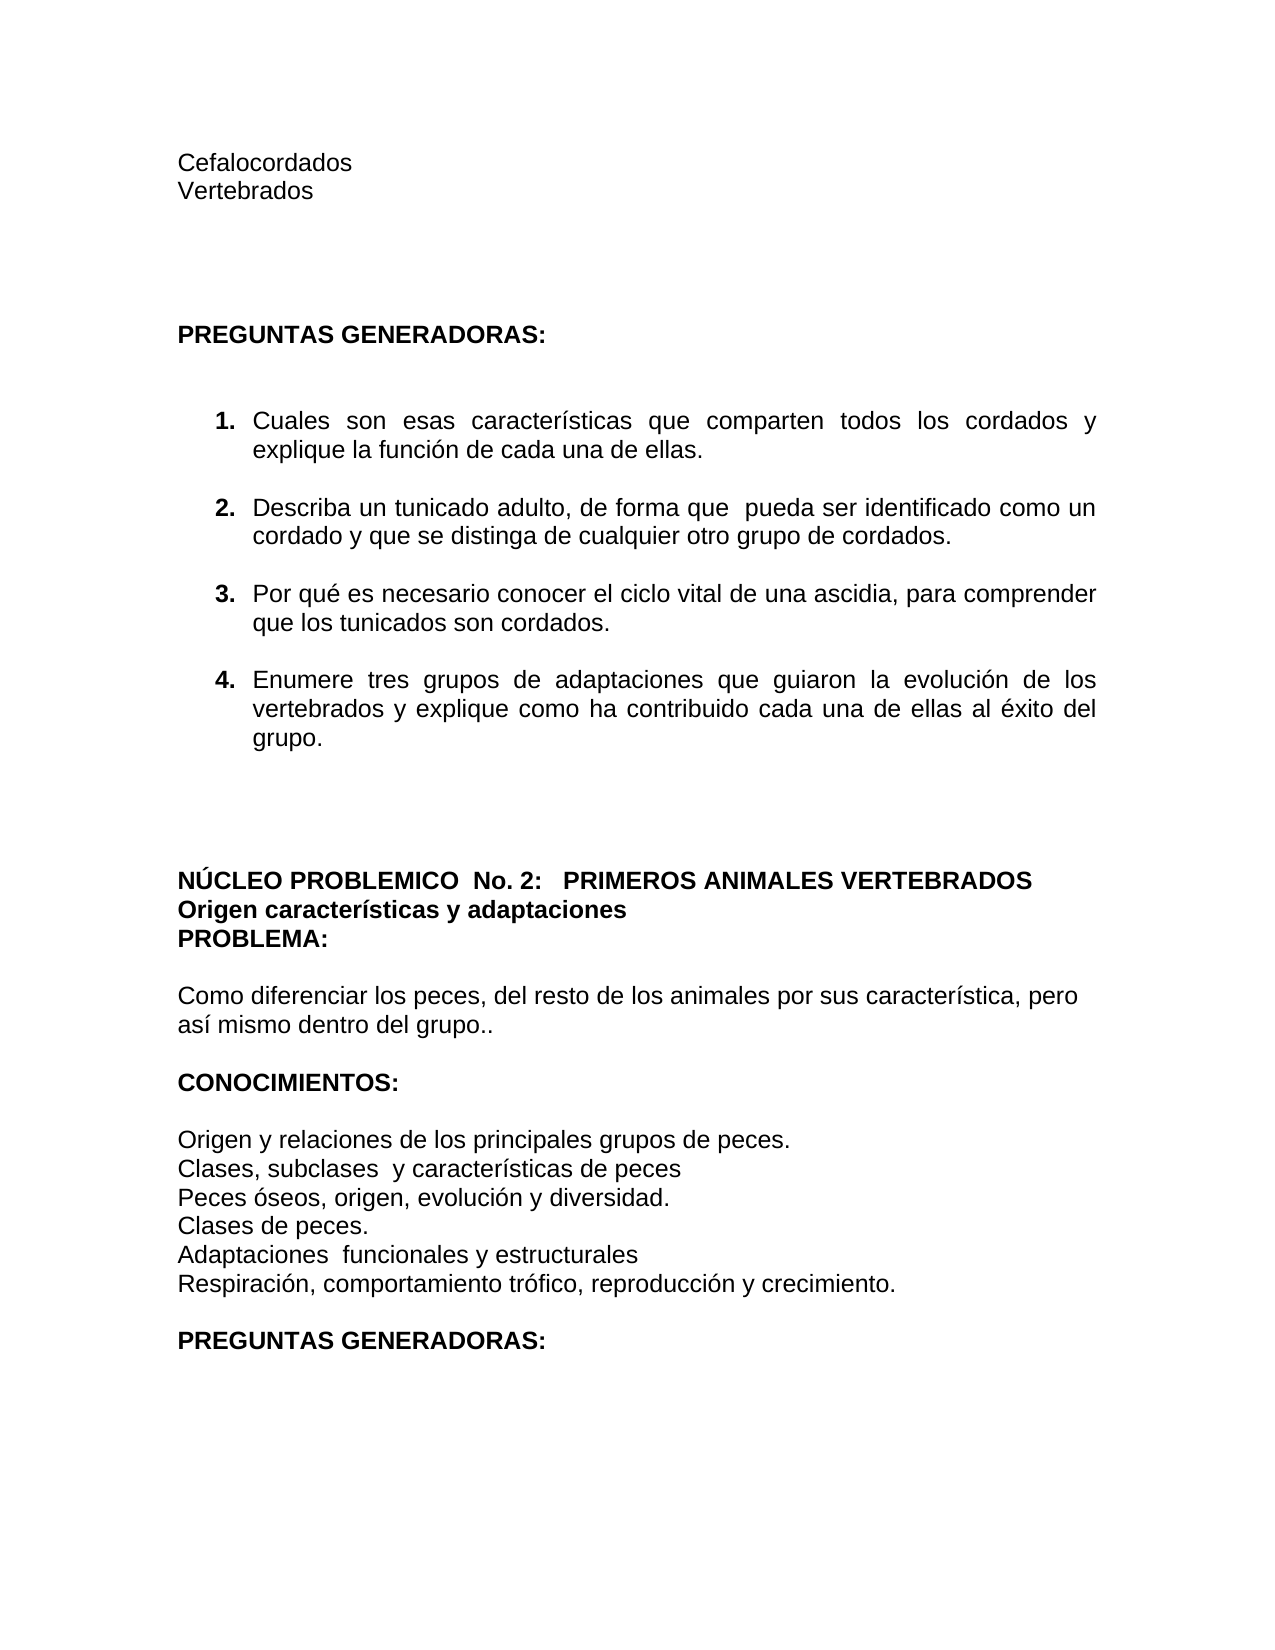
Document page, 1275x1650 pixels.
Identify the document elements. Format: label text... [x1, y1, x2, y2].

text Clases, subclases y características de peces [177, 1154, 1098, 1183]
list Enumere tres grupos de adaptaciones que guiaron la evolución de los vertebrados y explique como ha contribuido cada una de ellas al éxito del grupo. [215, 665, 1098, 751]
text CONOCIMIENTOS: [177, 1068, 1098, 1096]
text Origen y relaciones de los principales grupos de peces. [177, 1125, 1098, 1154]
list Cuales son esas características que comparten todos los cordados y explique la función de cada una de ellas. [215, 406, 1098, 464]
text Adaptaciones funcionales y estructurales [177, 1240, 1098, 1269]
text Cefalocordados [177, 148, 1098, 176]
list Describa un tunicado adulto, de forma que pueda ser identificado como un cordado y que se distinga de cualquier otro grupo de cordados. [215, 493, 1098, 550]
text Clases de peces. [177, 1211, 1098, 1240]
text PREGUNTAS GENERADORAS: [177, 1326, 1098, 1355]
text Como diferenciar los peces, del resto de los animales por sus característica, pero así mismo dentro del grupo.. [177, 981, 1098, 1039]
subtitle Origen características y adaptaciones [177, 895, 1098, 924]
text PREGUNTAS GENERADORAS: [177, 320, 1098, 349]
text Vertebrados [177, 176, 1098, 205]
text Respiración, comportamiento trófico, reproducción y crecimiento. [177, 1269, 1098, 1298]
list Por qué es necesario conocer el ciclo vital de una ascidia, para comprender que los tunicados son cordados. [215, 579, 1098, 636]
text PROBLEMA: [177, 924, 1098, 953]
subtitle NÚCLEO PROBLEMICO No. 2: PRIMEROS ANIMALES VERTEBRADOS [177, 866, 1098, 895]
text Peces óseos, origen, evolución y diversidad. [177, 1183, 1098, 1211]
